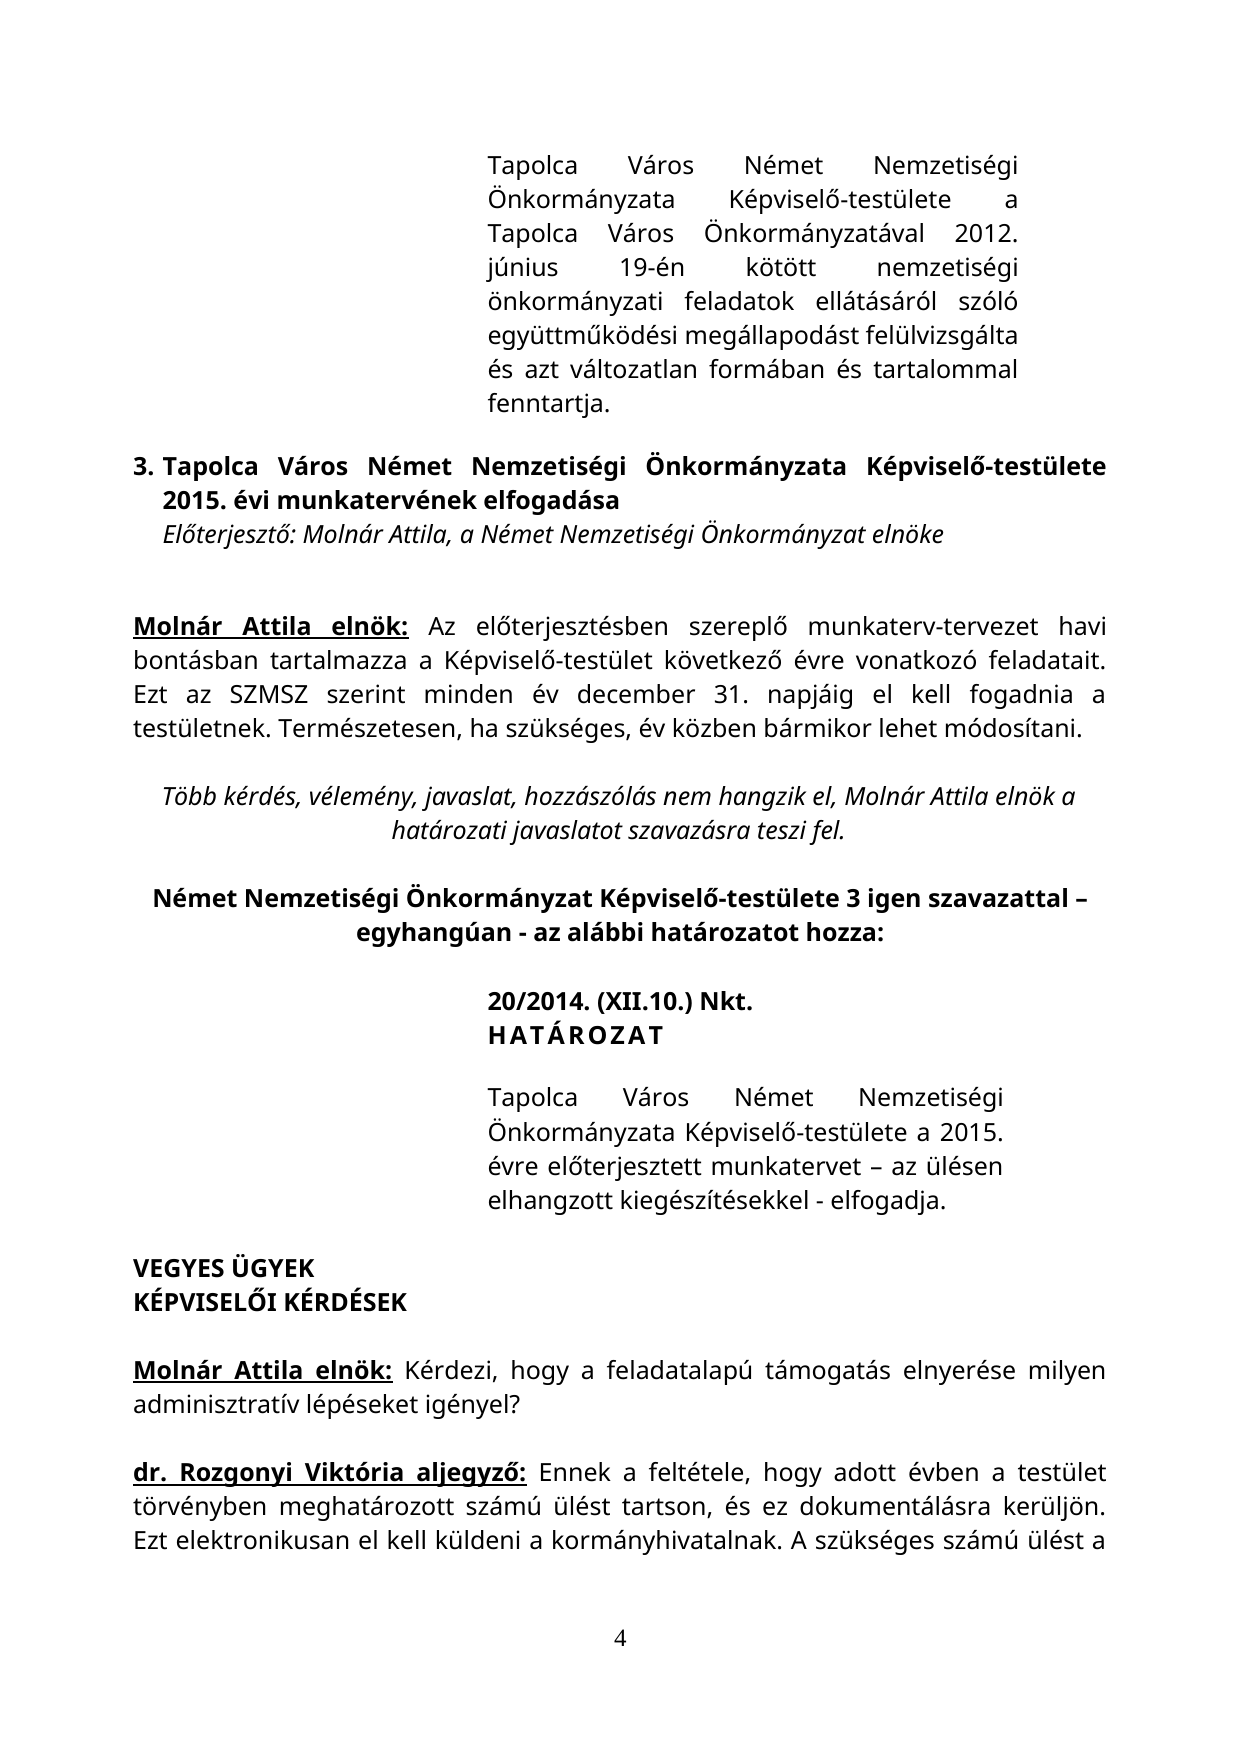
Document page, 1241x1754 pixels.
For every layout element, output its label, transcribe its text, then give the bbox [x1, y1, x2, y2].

text VEGYES ÜGYEK [133, 1250, 1107, 1284]
text KÉPVISELŐI KÉRDÉSEK [133, 1284, 1107, 1318]
text Molnár Attila elnök: Kérdezi, hogy a feladatalapú támogatás elnyerése milyen adminisztratív lépéseket igényel? [133, 1353, 1107, 1421]
text Tapolca Város Német Nemzetiségi Önkormányzata Képviselő-testülete a Tapolca Város Önkormányzatával 2012. június 19-én kötött nemzetiségi önkormányzati feladatok ellátásáról szóló együttműködési megállapodást felülvizsgálta és azt változatlan formában és tartalommal fenntartja. [487, 148, 1019, 420]
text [133, 1455, 1107, 1557]
text 20/2014. (XII.10.) Nkt. HATÁROZAT [487, 983, 1019, 1051]
text Német Nemzetiségi Önkormányzat Képviselő-testülete 3 igen szavazattal – egyhangúan - az alábbi határozatot hozza: [133, 881, 1107, 949]
text Molnár Attila elnök: Az előterjesztésben szereplő munkaterv-tervezet havi bontásban tartalmazza a Képviselő-testület következő évre vonatkozó feladatait. Ezt az SZMSZ szerint minden év december 31. napjáig el kell fogadnia a testületnek. Természetesen, ha szükséges, év közben bármikor lehet módosítani. [133, 608, 1107, 745]
text Több kérdés, vélemény, javaslat, hozzászólás nem hangzik el, Molnár Attila elnök a határozati javaslatot szavazásra teszi fel. [133, 779, 1107, 847]
text Tapolca Város Német Nemzetiségi Önkormányzata Képviselő-testülete a 2015. évre előterjesztett munkatervet – az ülésen elhangzott kiegészítésekkel - elfogadja. [487, 1080, 1004, 1216]
text 3. Tapolca Város Német Nemzetiségi Önkormányzata Képviselő-testülete 2015. évi munkatervének elfogadása [133, 449, 1107, 517]
subtitle Előterjesztő: Molnár Attila, a Német Nemzetiségi Önkormányzat elnöke [162, 517, 1019, 551]
